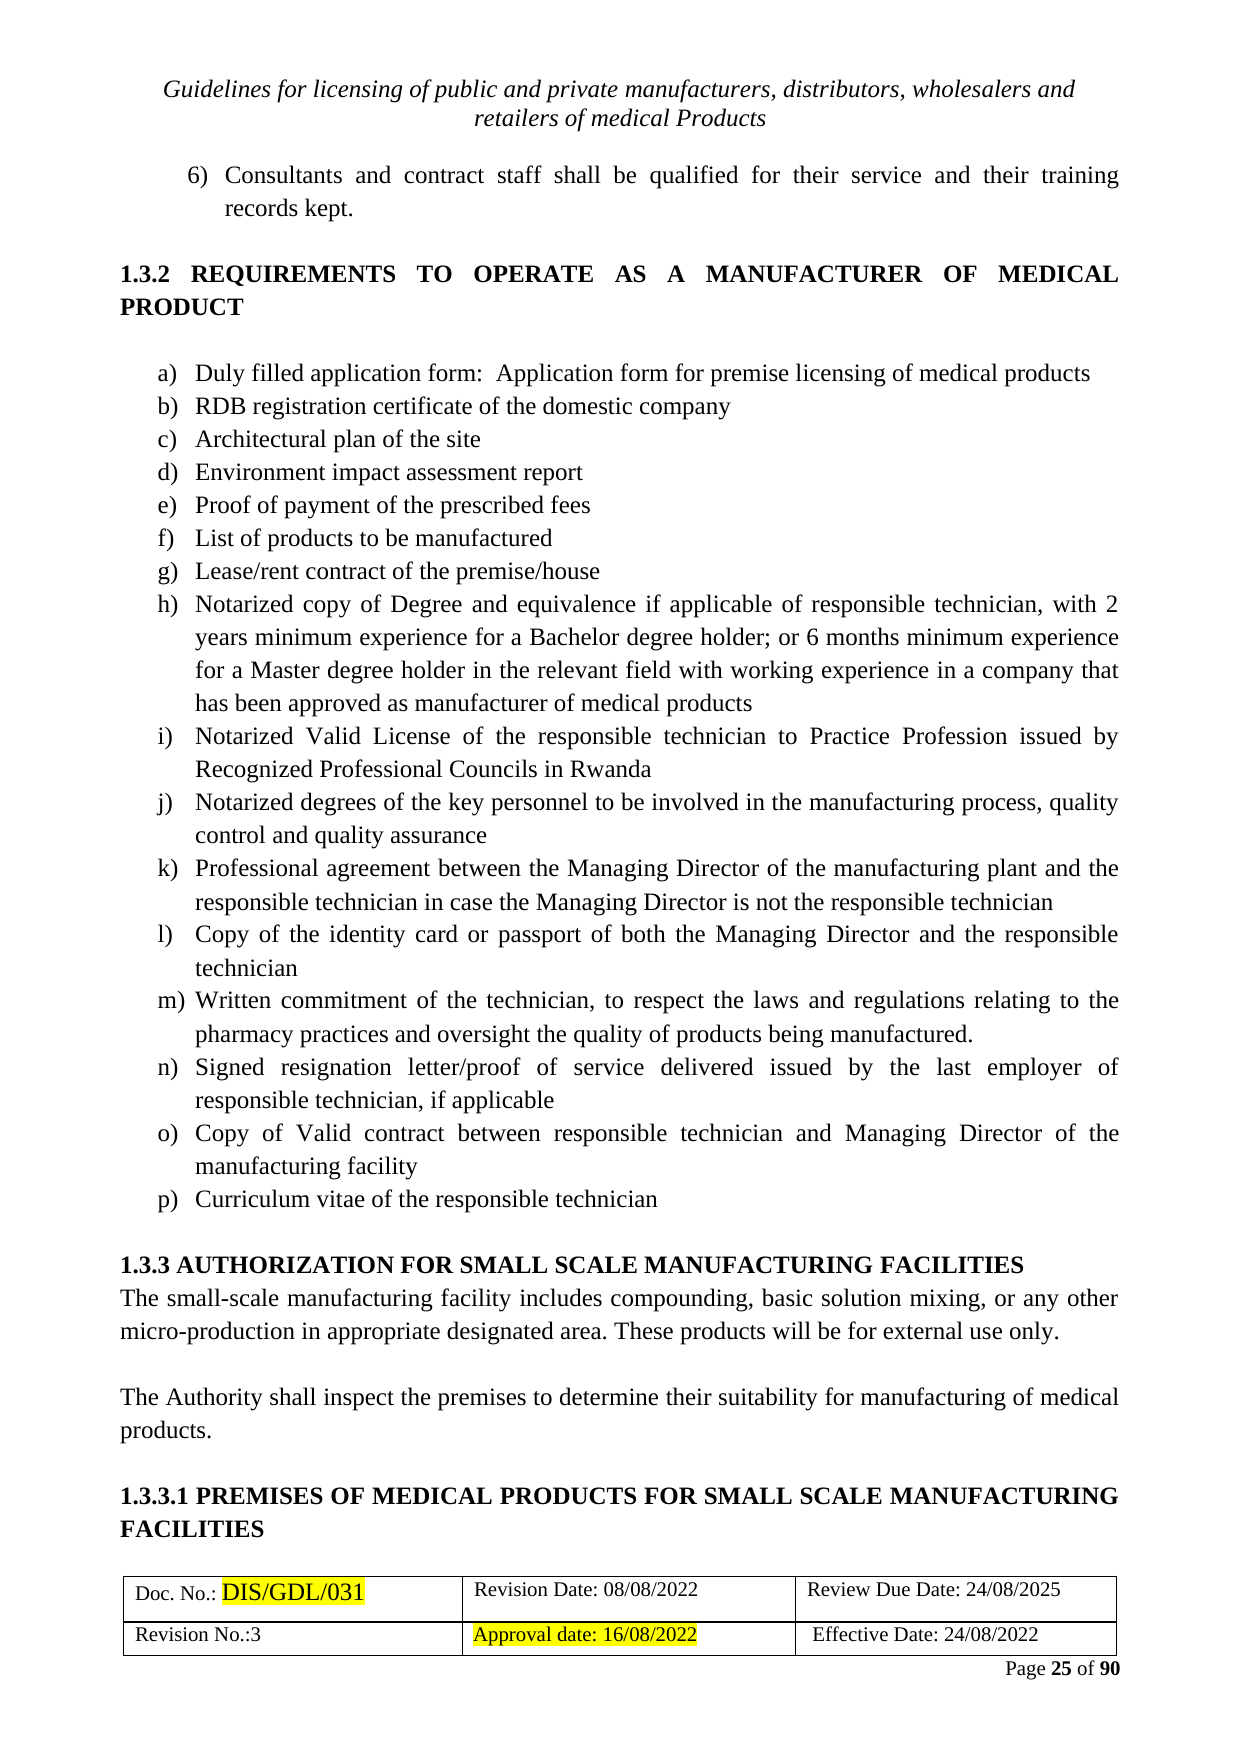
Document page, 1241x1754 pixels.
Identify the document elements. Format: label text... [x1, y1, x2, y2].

list Copy of the identity card or passport of both the Managing Director and the responsible technician [157, 919, 1120, 981]
list Notarized Valid License of the responsible technician to Practice Profession issued by Recognized Professional Councils in Rwanda [157, 721, 1120, 783]
list Written commitment of the technician, to respect the laws and regulations relating to the pharmacy practices and oversight the quality of products being manufactured. [157, 986, 1120, 1047]
list Notarized degrees of the key personnel to be involved in the manufacturing process, quality control and quality assurance [157, 787, 1120, 849]
list Consultants and contract staff shall be qualified for their service and their training records kept. [187, 160, 1120, 222]
list List of products to be manufactured [157, 523, 1120, 552]
text 1.3.3 AUTHORIZATION FOR SMALL SCALE MANUFACTURING FACILITIES [120, 1250, 1120, 1278]
list Signed resignation letter/proof of service delivered issued by the last employer of responsible technician, if applicable [157, 1052, 1120, 1113]
text The Authority shall inspect the premises to determine their suitability for manufacturing of medical products. [120, 1382, 1120, 1444]
list Copy of Valid contract between responsible technician and Managing Director of the manufacturing facility [157, 1118, 1120, 1179]
list Notarized copy of Degree and equivalence if applicable of responsible technician, with 2 years minimum experience for a Bachelor degree holder; or 6 months minimum experience for a Master degree holder in the relevant field with working experience in a company that has been approved as manufacturer of medical products [157, 589, 1120, 717]
list Proof of payment of the prescribed fees [157, 490, 1120, 519]
text 1.3.2 REQUIREMENTS TO OPERATE AS A MANUFACTURER OF MEDICAL PRODUCT [120, 259, 1120, 321]
list Curriculum vitae of the responsible technician [157, 1184, 1120, 1212]
text The small-scale manufacturing facility includes compounding, basic solution mixing, or any other micro-production in appropriate designated area. These products will be for external use only. [120, 1283, 1120, 1344]
text 1.3.3.1 PREMISES OF MEDICAL PRODUCTS FOR SMALL SCALE MANUFACTURING FACILITIES [120, 1481, 1120, 1543]
list RDB registration certificate of the domestic company [157, 391, 1120, 420]
list Duly filled application form: Application form for premise licensing of medical products [157, 358, 1120, 387]
list Professional agreement between the Managing Director of the manufacturing plant and the responsible technician in case the Managing Director is not the responsible technician [157, 853, 1120, 915]
list Environment impact assessment report [157, 457, 1120, 486]
list Architectural plan of the site [157, 424, 1120, 453]
list Lease/rent contract of the premise/house [157, 556, 1120, 585]
